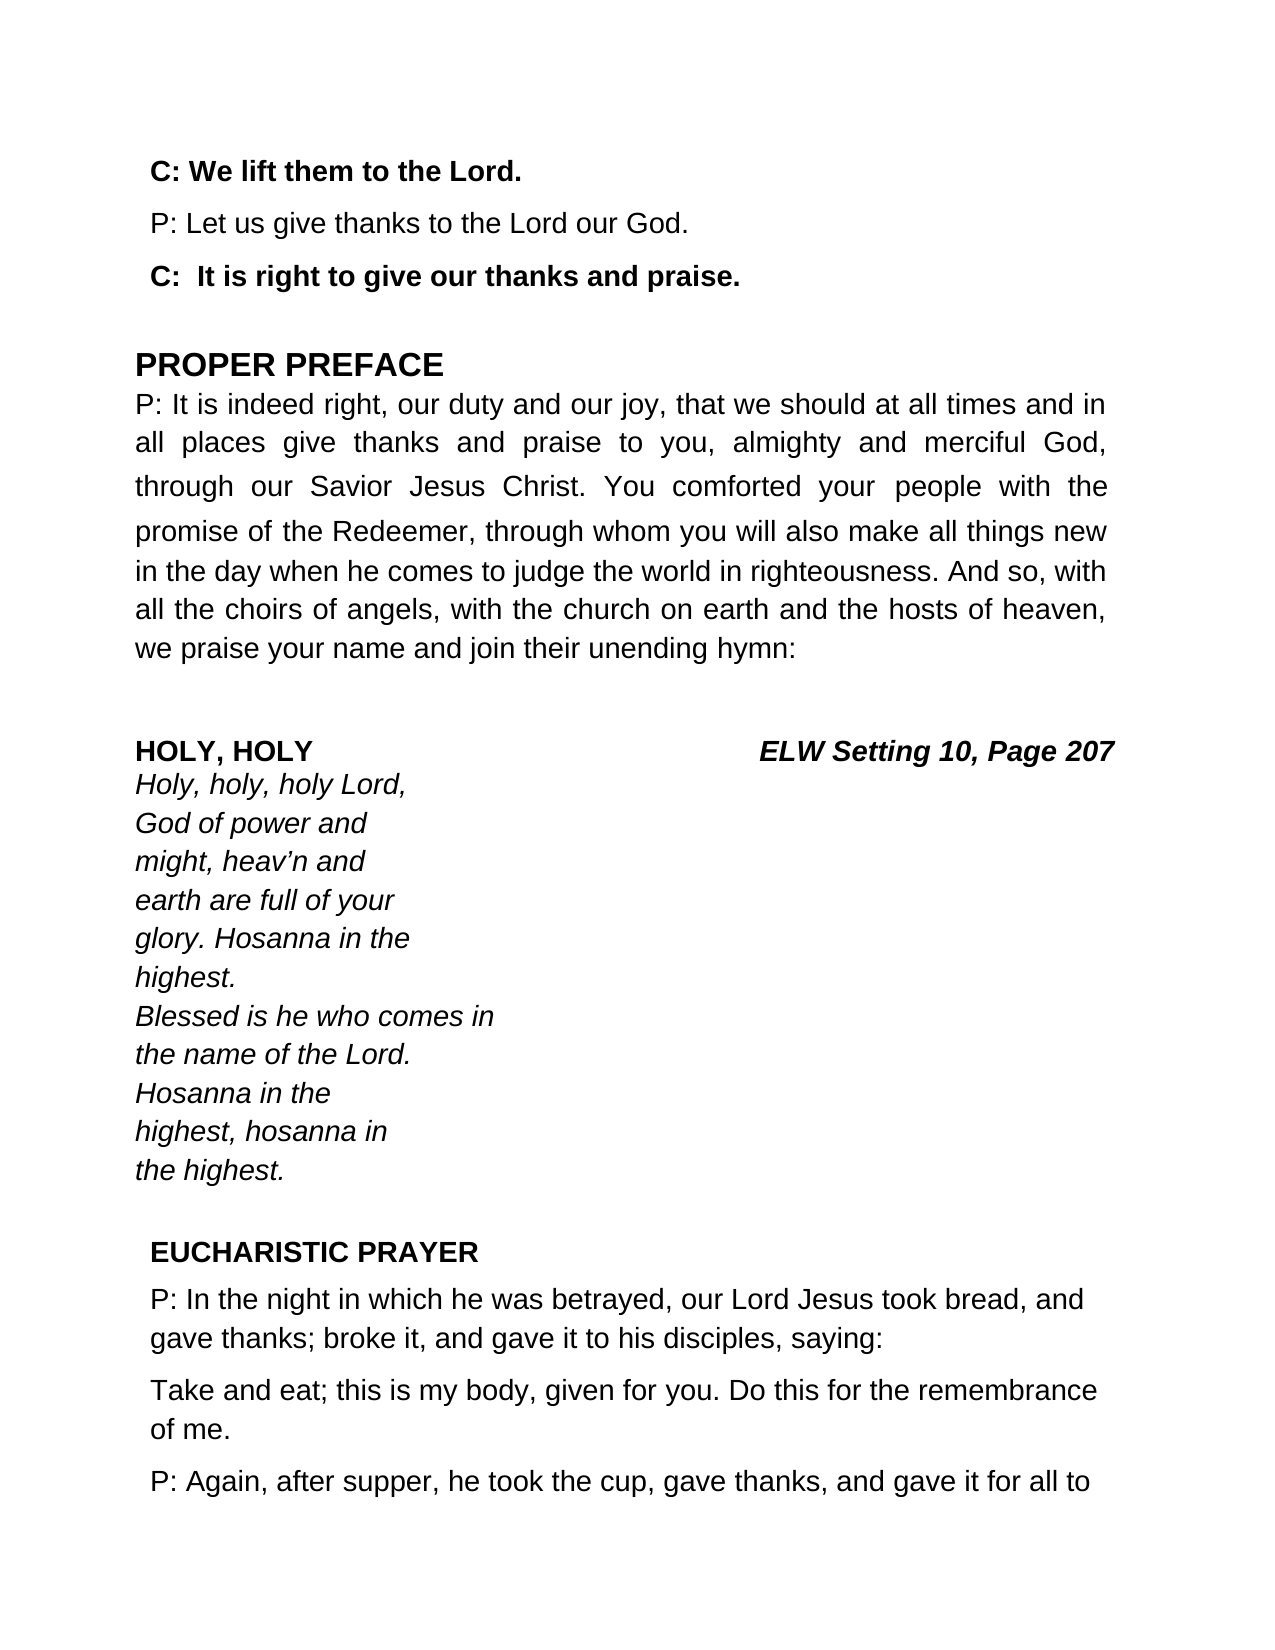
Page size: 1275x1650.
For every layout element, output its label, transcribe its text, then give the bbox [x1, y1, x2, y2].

text Take and eat; this is my body, given for you. Do this for the remembrance of me. [150, 1373, 1103, 1446]
text Holy, holy, holy Lord, God of power and might, heav’n and earth are full of your glory. Hosanna in the highest. [135, 767, 426, 994]
text C: It is right to give our thanks and praise. [150, 259, 1125, 292]
subtitle HOLY, HOLY ELW Setting 10, Page 207 [135, 734, 1124, 767]
text P: Let us give thanks to the Lord our God. [150, 206, 1125, 240]
text Blessed is he who comes in the name of the Lord. [135, 999, 522, 1071]
text P: In the night in which he was betrayed, our Lord Jesus took bread, and gave thanks; broke it, and gave it to his disciples, saying: [150, 1282, 1103, 1355]
text Hosanna in the highest, hosanna in the highest. [135, 1076, 406, 1186]
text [150, 1464, 1103, 1498]
text P: It is indeed right, our duty and our joy, that we should at all times and in all places give thanks and praise to you, almighty and merciful God, through our Savior Jesus Christ. You comforted your people with the promise of the Redeemer, through whom you will also make all things new in the day when he comes to judge the world in righteousness. And so, with all the choirs of angels, with the church on earth and the hosts of heaven, we praise your name and join their unending hymn: [135, 387, 1108, 665]
subtitle EUCHARISTIC PRAYER [150, 1236, 1124, 1269]
text PROPER PREFACE [135, 345, 1125, 384]
subtitle C: We lift them to the Lord. [150, 153, 1124, 187]
